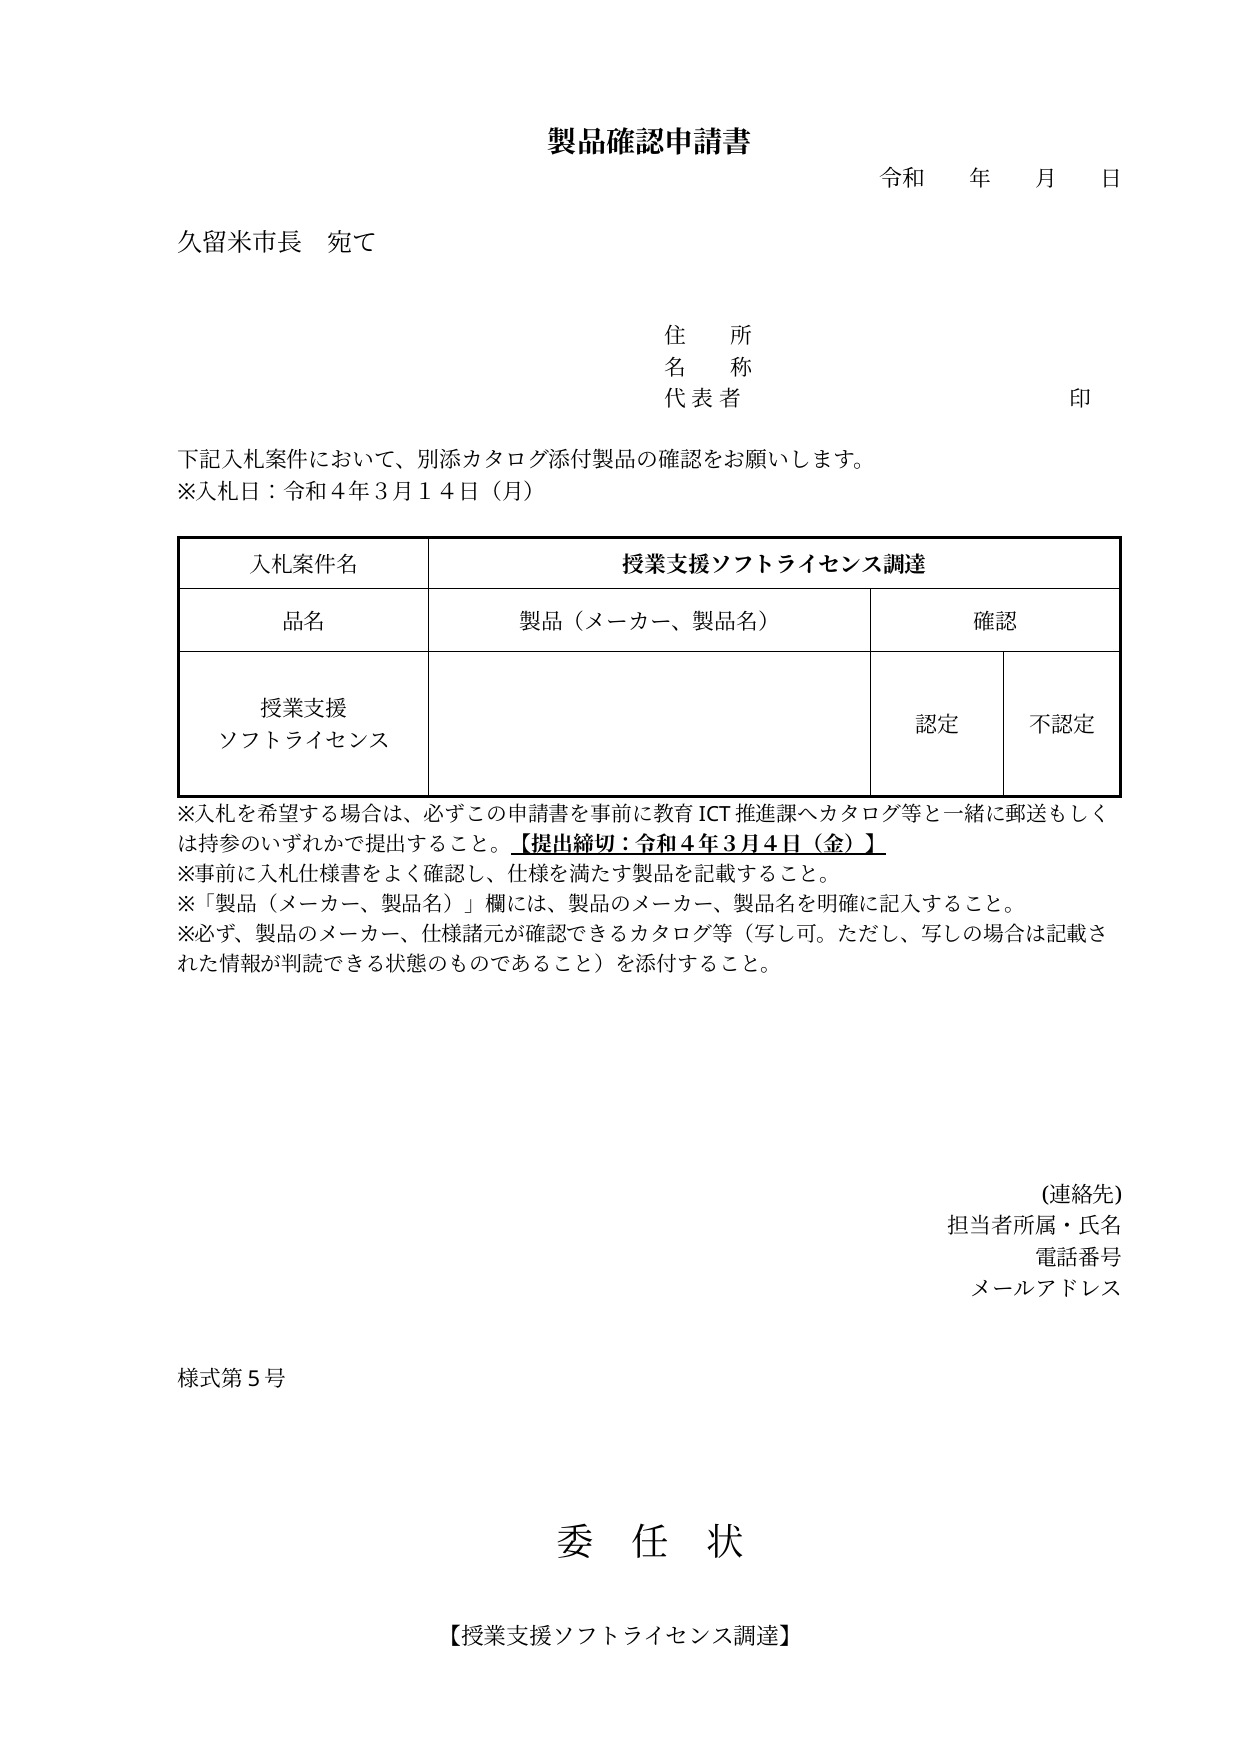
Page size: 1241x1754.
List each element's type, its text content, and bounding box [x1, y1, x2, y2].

table_header 入札案件名 [180, 539, 428, 588]
text ※「製品（メーカー、製品名）」欄には、製品のメーカー、製品名を明確に記入すること。 [177, 888, 1122, 918]
text メールアドレス [177, 1271, 1122, 1303]
text 令和 年 月 日 [177, 160, 1122, 193]
table_cell 製品（メーカー、製品名） [429, 589, 870, 651]
text ※入札を希望する場合は、必ずこの申請書を事前に教育ICT推進課へカタログ等と一緒に郵送もしくは持参のいずれかで提出すること。【提出締切：令和４年３月４日（金）】 [177, 798, 1122, 858]
table_cell [429, 652, 870, 794]
text 担当者所属・氏名 [177, 1208, 1122, 1240]
text ※事前に入札仕様書をよく確認し、仕様を満たす製品を記載すること。 [177, 858, 1122, 888]
text (連絡先) [177, 1177, 1122, 1208]
text 様式第5号 [177, 1361, 1122, 1393]
text 住 所 [177, 318, 1122, 350]
text 代 表 者 印 [177, 381, 1122, 413]
table_cell 確認 [871, 589, 1119, 651]
text ※必ず、製品のメーカー、仕様諸元が確認できるカタログ等（写し可。ただし、写しの場合は記載された情報が判読できる状態のものであること）を添付すること。 [177, 918, 1122, 978]
text ※入札日：令和４年３月１４日（月） [177, 474, 1122, 536]
table_cell 不認定 [1004, 652, 1119, 794]
table_header 授業支援ソフトライセンス調達 [429, 539, 1119, 588]
text 名 称 [177, 350, 1122, 381]
text 久留米市長 宛て [177, 223, 1122, 259]
text 製品確認申請書 [177, 118, 1122, 160]
table_cell 認定 [871, 652, 1003, 794]
text 委 任 状 [177, 1512, 1122, 1566]
text 下記入札案件において、別添カタログ添付製品の確認をお願いします。 [177, 443, 1122, 474]
table_cell 授業支援 ソフトライセンス [180, 652, 428, 794]
text 電話番号 [177, 1240, 1122, 1271]
table_cell 品名 [180, 589, 428, 651]
